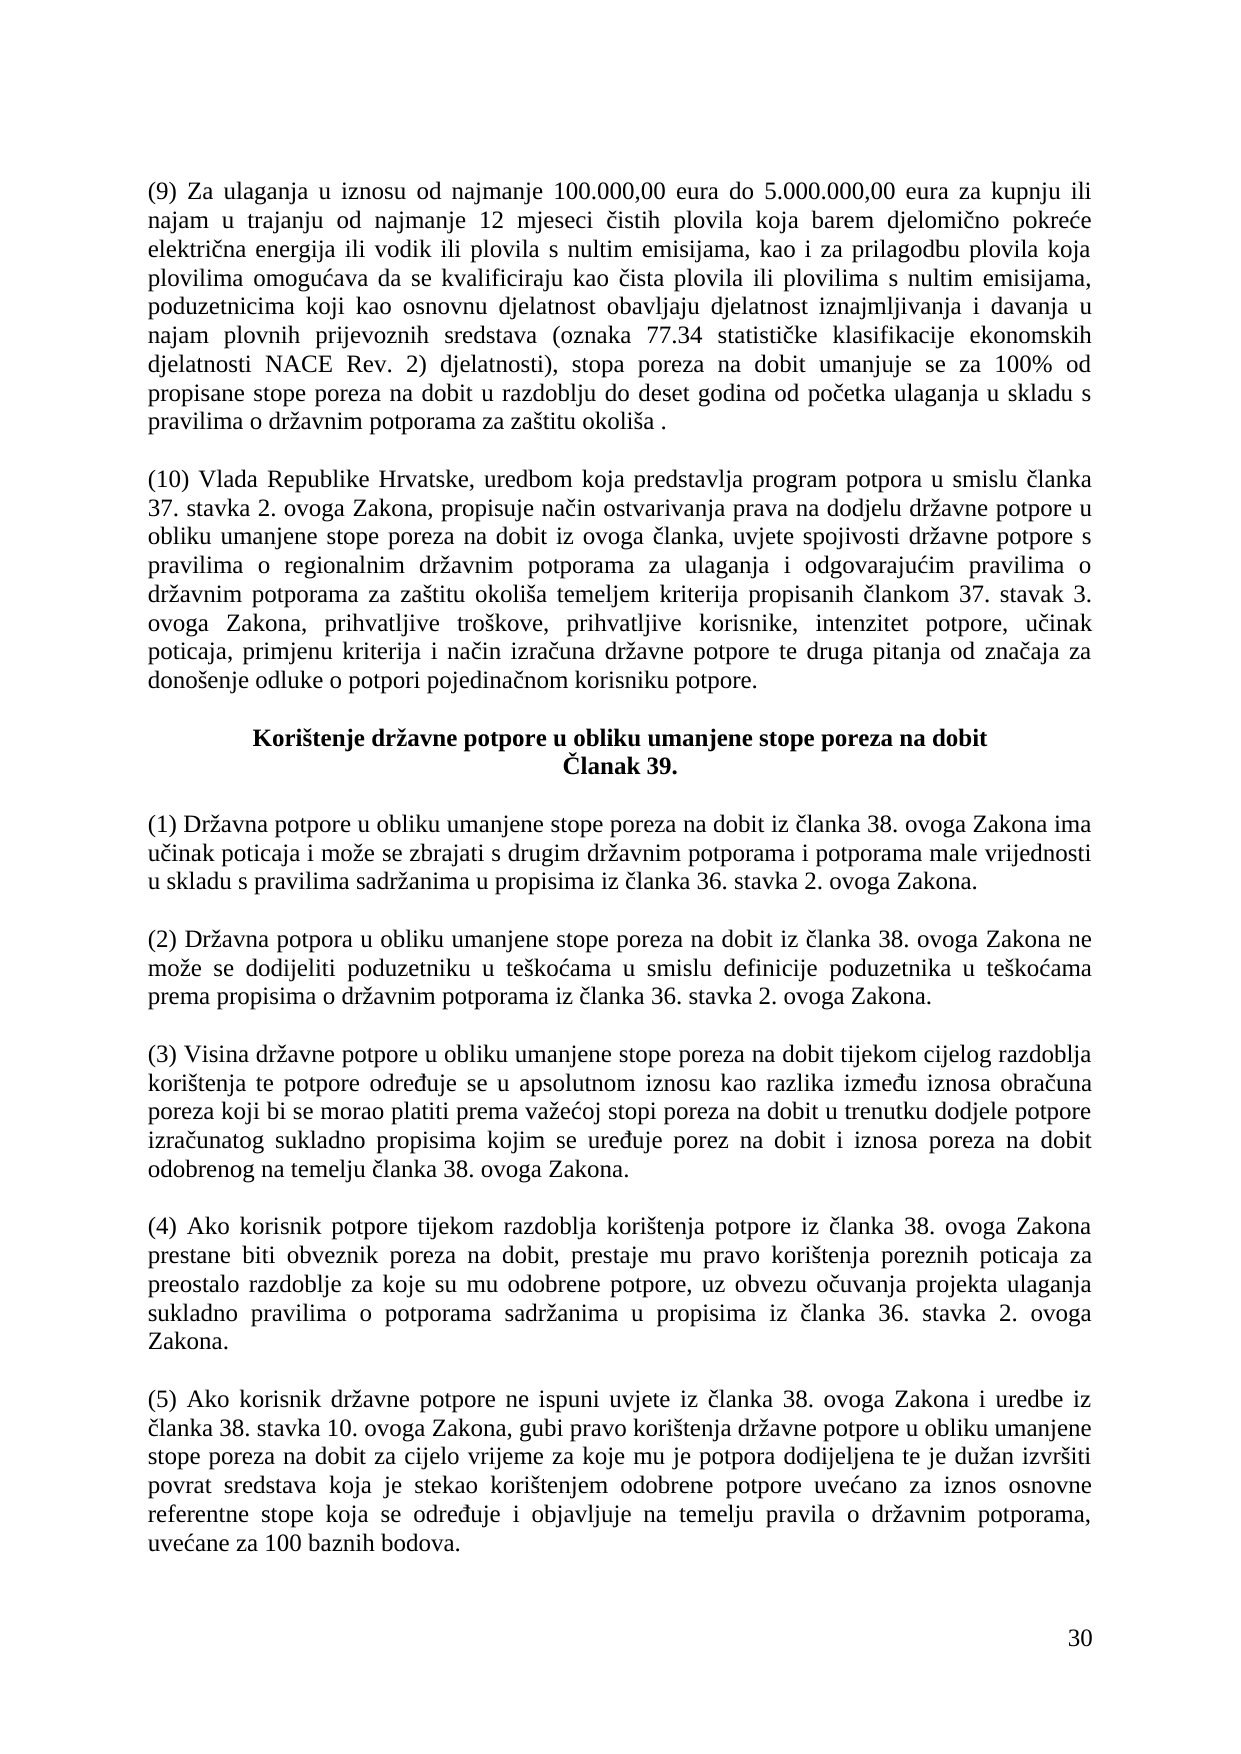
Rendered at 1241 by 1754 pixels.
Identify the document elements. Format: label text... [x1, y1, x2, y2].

subtitle Članak 39. [148, 751, 1093, 780]
text (5) Ako korisnik državne potpore ne ispuni uvjete iz članka 38. ovoga Zakona i uredbe iz članka 38. stavka 10. ovoga Zakona, gubi pravo korištenja državne potpore u obliku umanjene stope poreza na dobit za cijelo vrijeme za koje mu je potpora dodijeljena te je dužan izvršiti povrat sredstava koja je stekao korištenjem odobrene potpore uvećano za iznos osnovne referentne stope koja se određuje i objavljuje na temelju pravila o državnim potporama, uvećane za 100 baznih bodova. [148, 1384, 1093, 1556]
text (4) Ako korisnik potpore tijekom razdoblja korištenja potpore iz članka 38. ovoga Zakona prestane biti obveznik poreza na dobit, prestaje mu pravo korištenja poreznih poticaja za preostalo razdoblje za koje su mu odobrene potpore, uz obvezu očuvanja projekta ulaganja sukladno pravilima o potporama sadržanima u propisima iz članka 36. stavka 2. ovoga Zakona. [148, 1211, 1093, 1355]
subtitle Korištenje državne potpore u obliku umanjene stope poreza na dobit [148, 723, 1093, 751]
text (1) Državna potpore u obliku umanjene stope poreza na dobit iz članka 38. ovoga Zakona ima učinak poticaja i može se zbrajati s drugim državnim potporama i potporama male vrijednosti u skladu s pravilima sadržanima u propisima iz članka 36. stavka 2. ovoga Zakona. [148, 809, 1093, 895]
text (10) Vlada Republike Hrvatske, uredbom koja predstavlja program potpora u smislu članka 37. stavka 2. ovoga Zakona, propisuje način ostvarivanja prava na dodjelu državne potpore u obliku umanjene stope poreza na dobit iz ovoga članka, uvjete spojivosti državne potpore s pravilima o regionalnim državnim potporama za ulaganja i odgovarajućim pravilima o državnim potporama za zaštitu okoliša temeljem kriterija propisanih člankom 37. stavak 3. ovoga Zakona, prihvatljive troškove, prihvatljive korisnike, intenzitet potpore, učinak poticaja, primjenu kriterija i način izračuna državne potpore te druga pitanja od značaja za donošenje odluke o potpori pojedinačnom korisniku potpore. [148, 464, 1093, 694]
text (2) Državna potpora u obliku umanjene stope poreza na dobit iz članka 38. ovoga Zakona ne može se dodijeliti poduzetniku u teškoćama u smislu definicije poduzetnika u teškoćama prema propisima o državnim potporama iz članka 36. stavka 2. ovoga Zakona. [148, 924, 1093, 1010]
text (9) Za ulaganja u iznosu od najmanje 100.000,00 eura do 5.000.000,00 eura za kupnju ili najam u trajanju od najmanje 12 mjeseci čistih plovila koja barem djelomično pokreće električna energija ili vodik ili plovila s nultim emisijama, kao i za prilagodbu plovila koja plovilima omogućava da se kvalificiraju kao čista plovila ili plovilima s nultim emisijama, poduzetnicima koji kao osnovnu djelatnost obavljaju djelatnost iznajmljivanja i davanja u najam plovnih prijevoznih sredstava (oznaka 77.34 statističke klasifikacije ekonomskih djelatnosti NACE Rev. 2) djelatnosti), stopa poreza na dobit umanjuje se za 100% od propisane stope poreza na dobit u razdoblju do deset godina od početka ulaganja u skladu s pravilima o državnim potporama za zaštitu okoliša . [148, 176, 1093, 435]
text (3) Visina državne potpore u obliku umanjene stope poreza na dobit tijekom cijelog razdoblja korištenja te potpore određuje se u apsolutnom iznosu kao razlika između iznosa obračuna poreza koji bi se morao platiti prema važećoj stopi poreza na dobit u trenutku dodjele potpore izračunatog sukladno propisima kojim se uređuje porez na dobit i iznosa poreza na dobit odobrenog na temelju članka 38. ovoga Zakona. [148, 1039, 1093, 1183]
